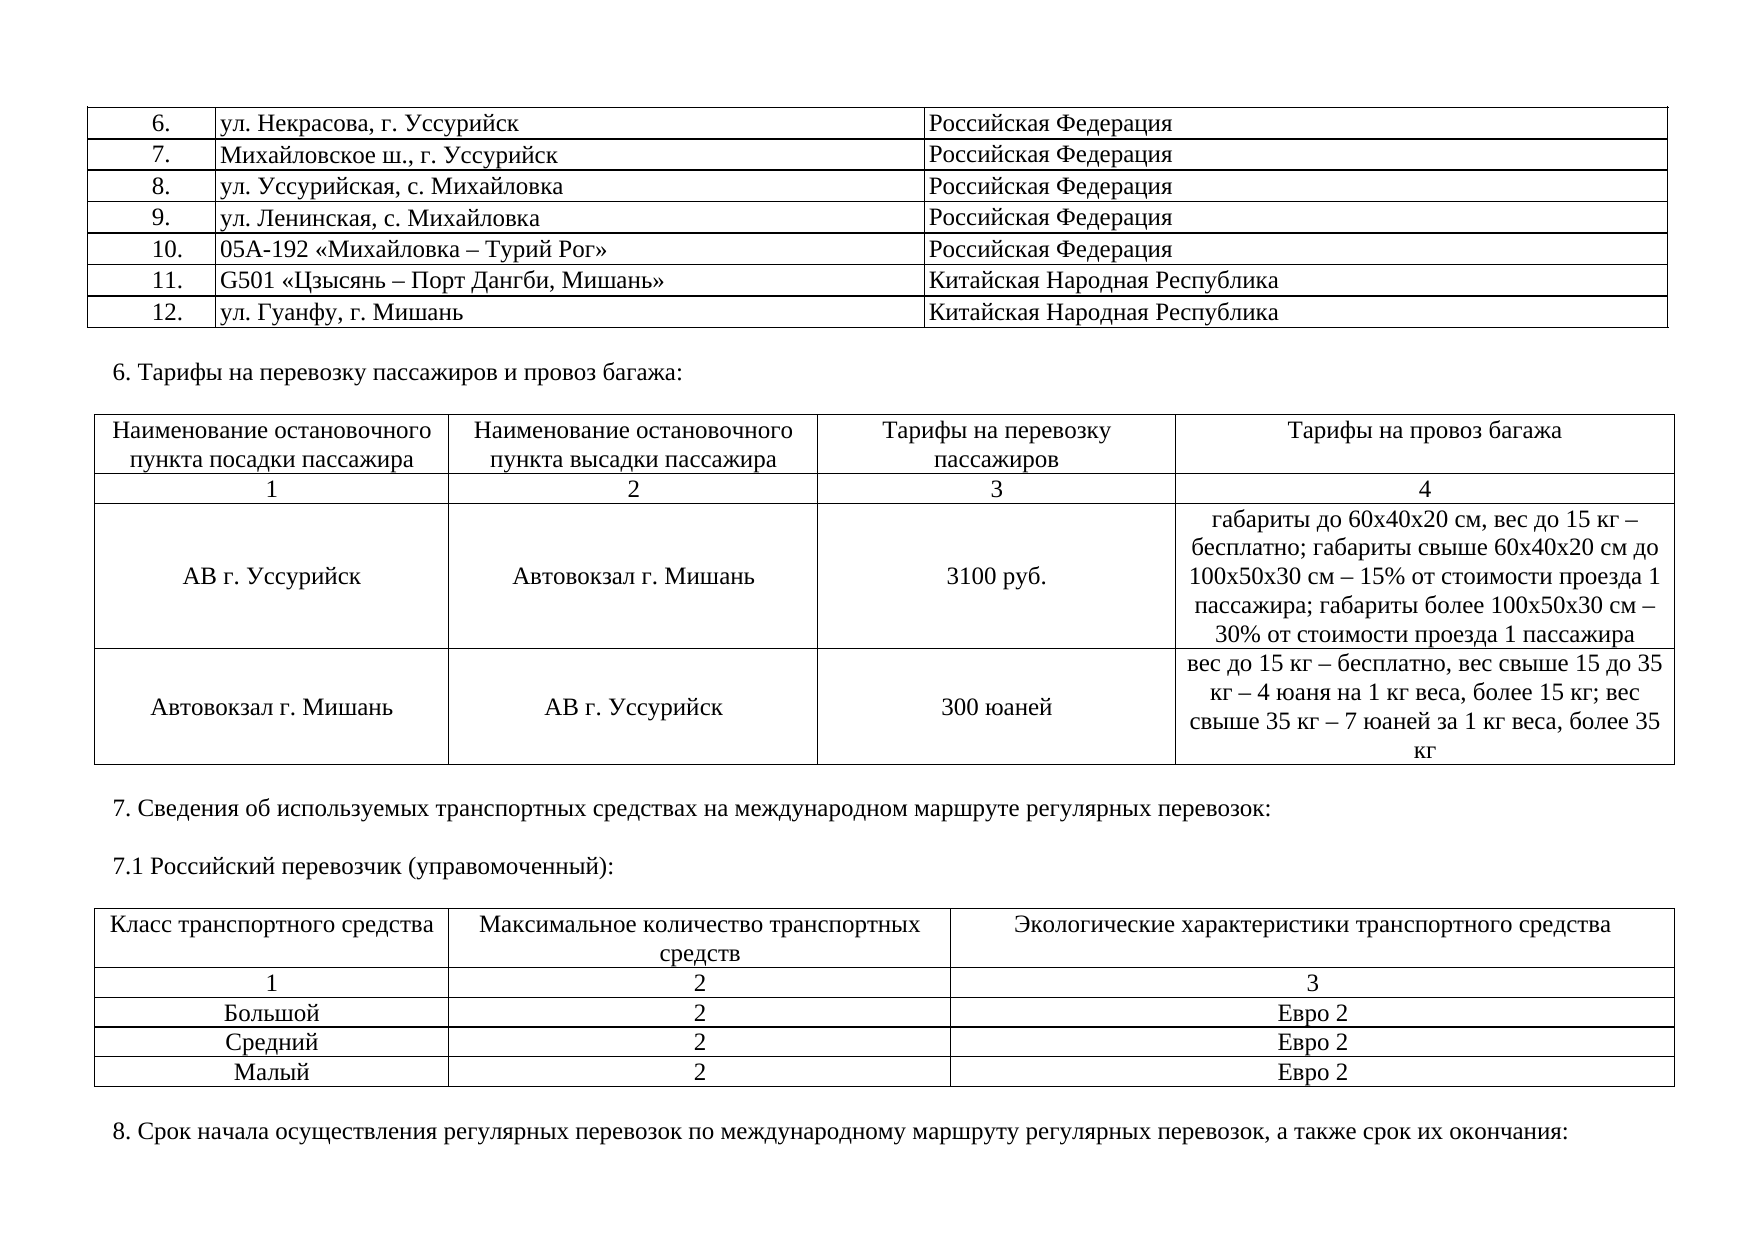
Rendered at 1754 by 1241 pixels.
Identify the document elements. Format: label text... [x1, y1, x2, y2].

table_header Максимальное количество транспортных средств [449, 909, 950, 967]
text 7. Сведения об используемых транспортных средствах на международном маршруте регулярных перевозок: [112, 793, 1695, 822]
table_cell 300 юаней [818, 649, 1175, 763]
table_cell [925, 108, 1667, 138]
table_header Экологические характеристики транспортного средства [951, 909, 1674, 967]
table_header Наименование остановочного пункта высадки пассажира [449, 415, 817, 473]
table_header Тарифы на провоз багажа [1176, 415, 1674, 473]
table_cell Евро 2 [951, 998, 1674, 1026]
table_cell [88, 140, 215, 169]
table_cell вес до 15 кг – бесплатно, вес свыше 15 до 35 кг – 4 юаня на 1 кг веса, более 15 кг; вес свыше 35 кг – 7 юаней за 1 кг веса, более 35 кг [1176, 649, 1674, 763]
table_cell Российская Федерация [925, 202, 1667, 232]
table_cell [88, 297, 215, 327]
table_cell [88, 202, 215, 232]
table_cell [88, 234, 215, 264]
table_cell 3100 руб. [818, 504, 1175, 647]
table_cell Китайская Народная Республика [925, 265, 1667, 295]
text 6. Тарифы на перевозку пассажиров и провоз багажа: [112, 357, 1695, 386]
table_header Класс транспортного средства [95, 909, 448, 967]
table_cell ул. Ленинская, с. Михайловка [216, 202, 924, 232]
table_cell 2 [449, 1028, 950, 1056]
table_cell 3 [951, 968, 1674, 997]
table_cell [88, 171, 215, 201]
table_cell 1 [95, 968, 448, 997]
table_cell Российская Федерация [925, 171, 1667, 201]
table_cell АВ г. Уссурийск [95, 504, 448, 647]
table_cell 2 [449, 998, 950, 1026]
table_cell Автовокзал г. Мишань [95, 649, 448, 763]
table_cell 2 [449, 968, 950, 997]
table_cell АВ г. Уссурийск [449, 649, 817, 763]
table_cell 2 [449, 474, 817, 503]
table_cell 2 [449, 1057, 950, 1086]
table_cell Большой [95, 998, 448, 1026]
table_cell 1 [95, 474, 448, 503]
text 7.1 Российский перевозчик (управомоченный): [112, 851, 1695, 879]
table_cell Малый [95, 1057, 448, 1086]
table_cell Средний [95, 1028, 448, 1056]
table_cell габариты до 60х40х20 см, вес до 15 кг – бесплатно; габариты свыше 60х40х20 см до 100х50х30 см – 15% от стоимости проезда 1 пассажира; габариты более 100х50х30 см – 30% от стоимости проезда 1 пассажира [1176, 504, 1674, 647]
table_cell Евро 2 [951, 1057, 1674, 1086]
text 8. Срок начала осуществления регулярных перевозок по международному маршруту регулярных перевозок, а также срок их окончания: [112, 1116, 1695, 1144]
table_cell G501 «Цзысянь – Порт Дангби, Мишань» [216, 265, 924, 295]
table_cell [88, 108, 215, 138]
table_cell Китайская Народная Республика [925, 297, 1667, 327]
table_header Тарифы на перевозку пассажиров [818, 415, 1175, 473]
table_cell 3 [818, 474, 1175, 503]
table_cell Михайловское ш., г. Уссурийск [216, 140, 924, 169]
table_header Наименование остановочного пункта посадки пассажира [95, 415, 448, 473]
table_cell [88, 265, 215, 295]
table_cell ул. Гуанфу, г. Мишань [216, 297, 924, 327]
table_cell Российская Федерация [925, 234, 1667, 264]
table_cell 05А-192 «Михайловка – Турий Рог» [216, 234, 924, 264]
table_cell Автовокзал г. Мишань [449, 504, 817, 647]
table_cell Российская Федерация [925, 140, 1667, 169]
table_cell ул. Уссурийская, с. Михайловка [216, 171, 924, 201]
table_cell ул. Некрасова, г. Уссурийск [216, 108, 924, 138]
table_cell 4 [1176, 474, 1674, 503]
table_cell Евро 2 [951, 1028, 1674, 1056]
